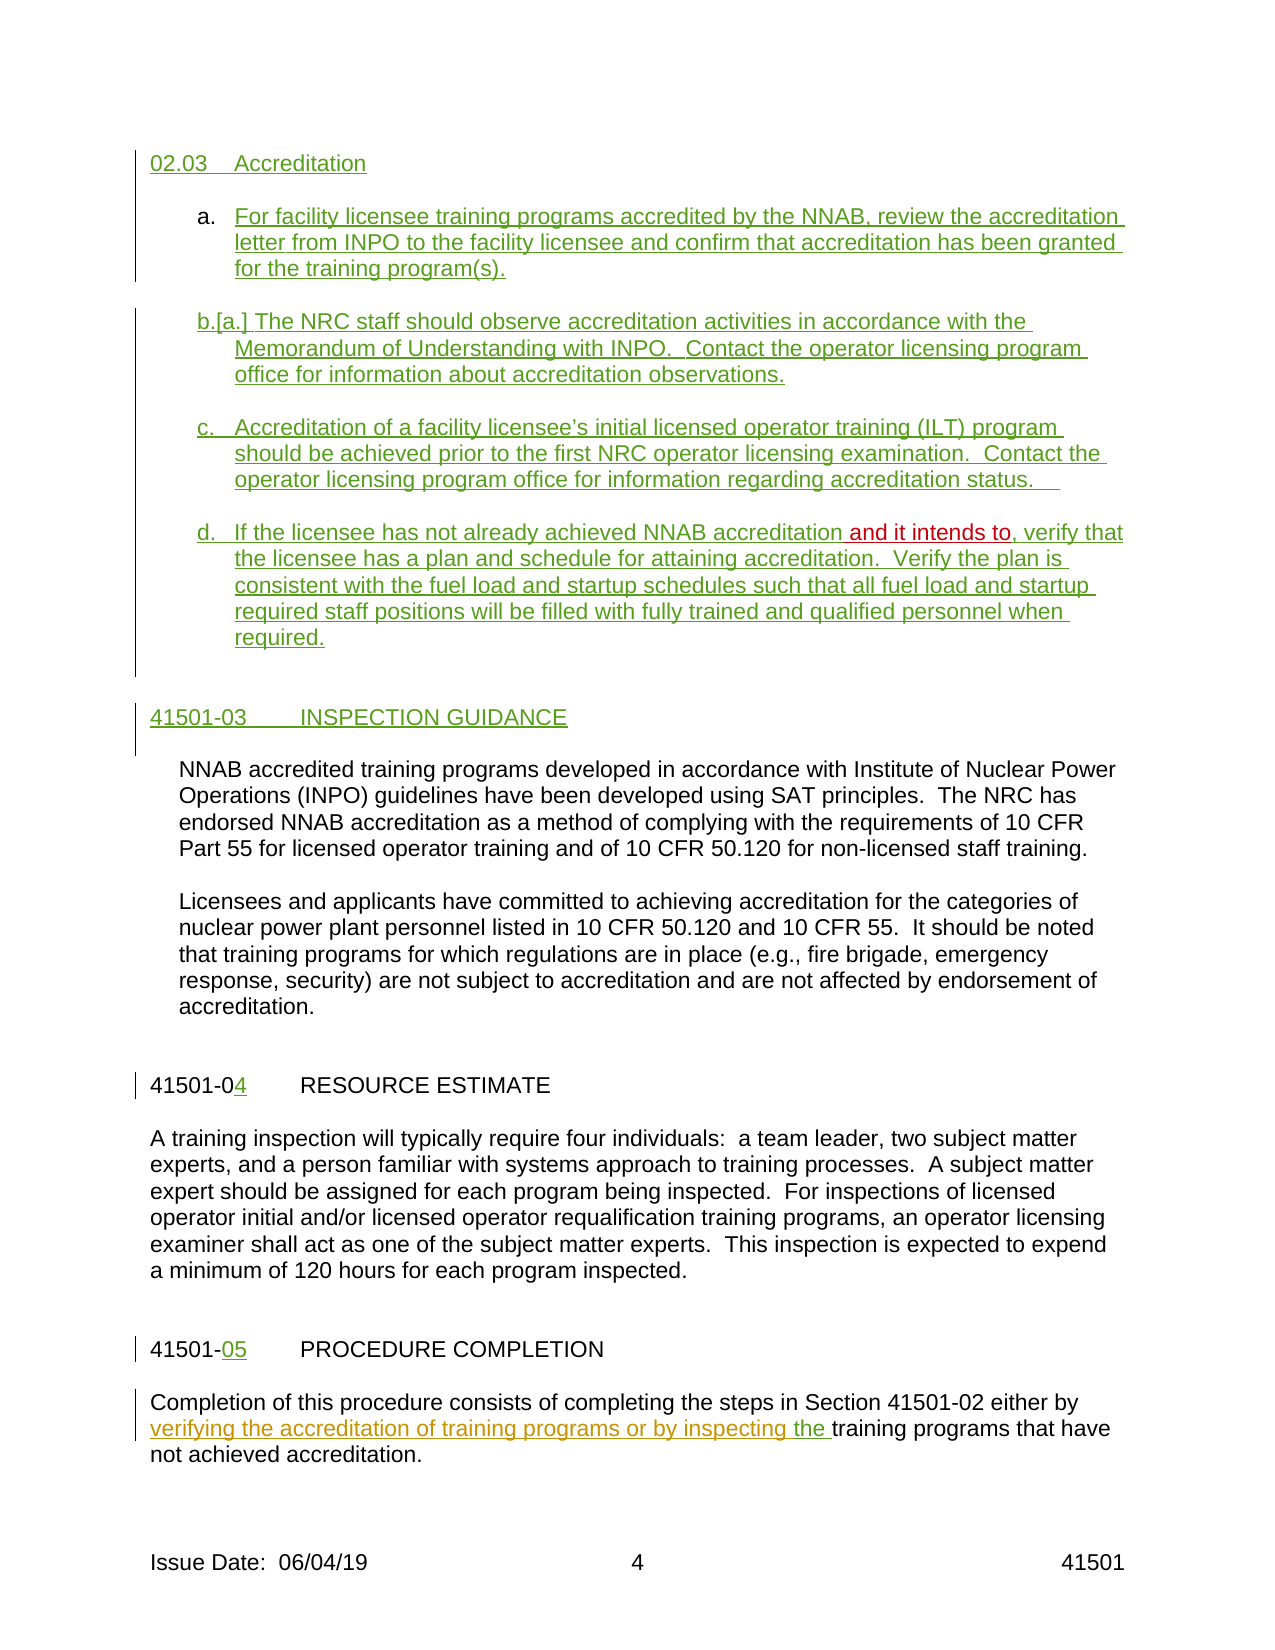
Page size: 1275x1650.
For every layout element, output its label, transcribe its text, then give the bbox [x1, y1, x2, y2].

text Completion of this procedure consists of completing the steps in Section 41501-02 either by training programs that have not achieved accreditation. [150, 1389, 1125, 1468]
text NNAB accredited training programs developed in accordance with Institute of Nuclear Power Operations (INPO) guidelines have been developed using SAT principles. The NRC has endorsed NNAB accreditation as a method of complying with the requirements of 10 CFR Part 55 for licensed operator training and of 10 CFR 50.120 for non-licensed staff training. [178, 756, 1125, 862]
text Licensees and applicants have committed to achieving accreditation for the categories of nuclear power plant personnel listed in 10 CFR 50.120 and 10 CFR 55. It should be noted that training programs for which regulations are in place (e.g., fire brigade, emergency response, security) are not subject to accreditation and are not affected by endorsement of accreditation. [178, 888, 1125, 1020]
text 41501-0 RESOURCE ESTIMATE [150, 1072, 1125, 1099]
text 41501- PROCEDURE COMPLETION [150, 1336, 1125, 1362]
text A training inspection will typically require four individuals: a team leader, two subject matter experts, and a person familiar with systems approach to training processes. A subject matter expert should be assigned for each program being inspected. For inspections of licensed operator initial and/or licensed operator requalification training programs, an operator licensing examiner shall act as one of the subject matter experts. This inspection is expected to expend a minimum of 120 hours for each program inspected. [150, 1125, 1125, 1283]
